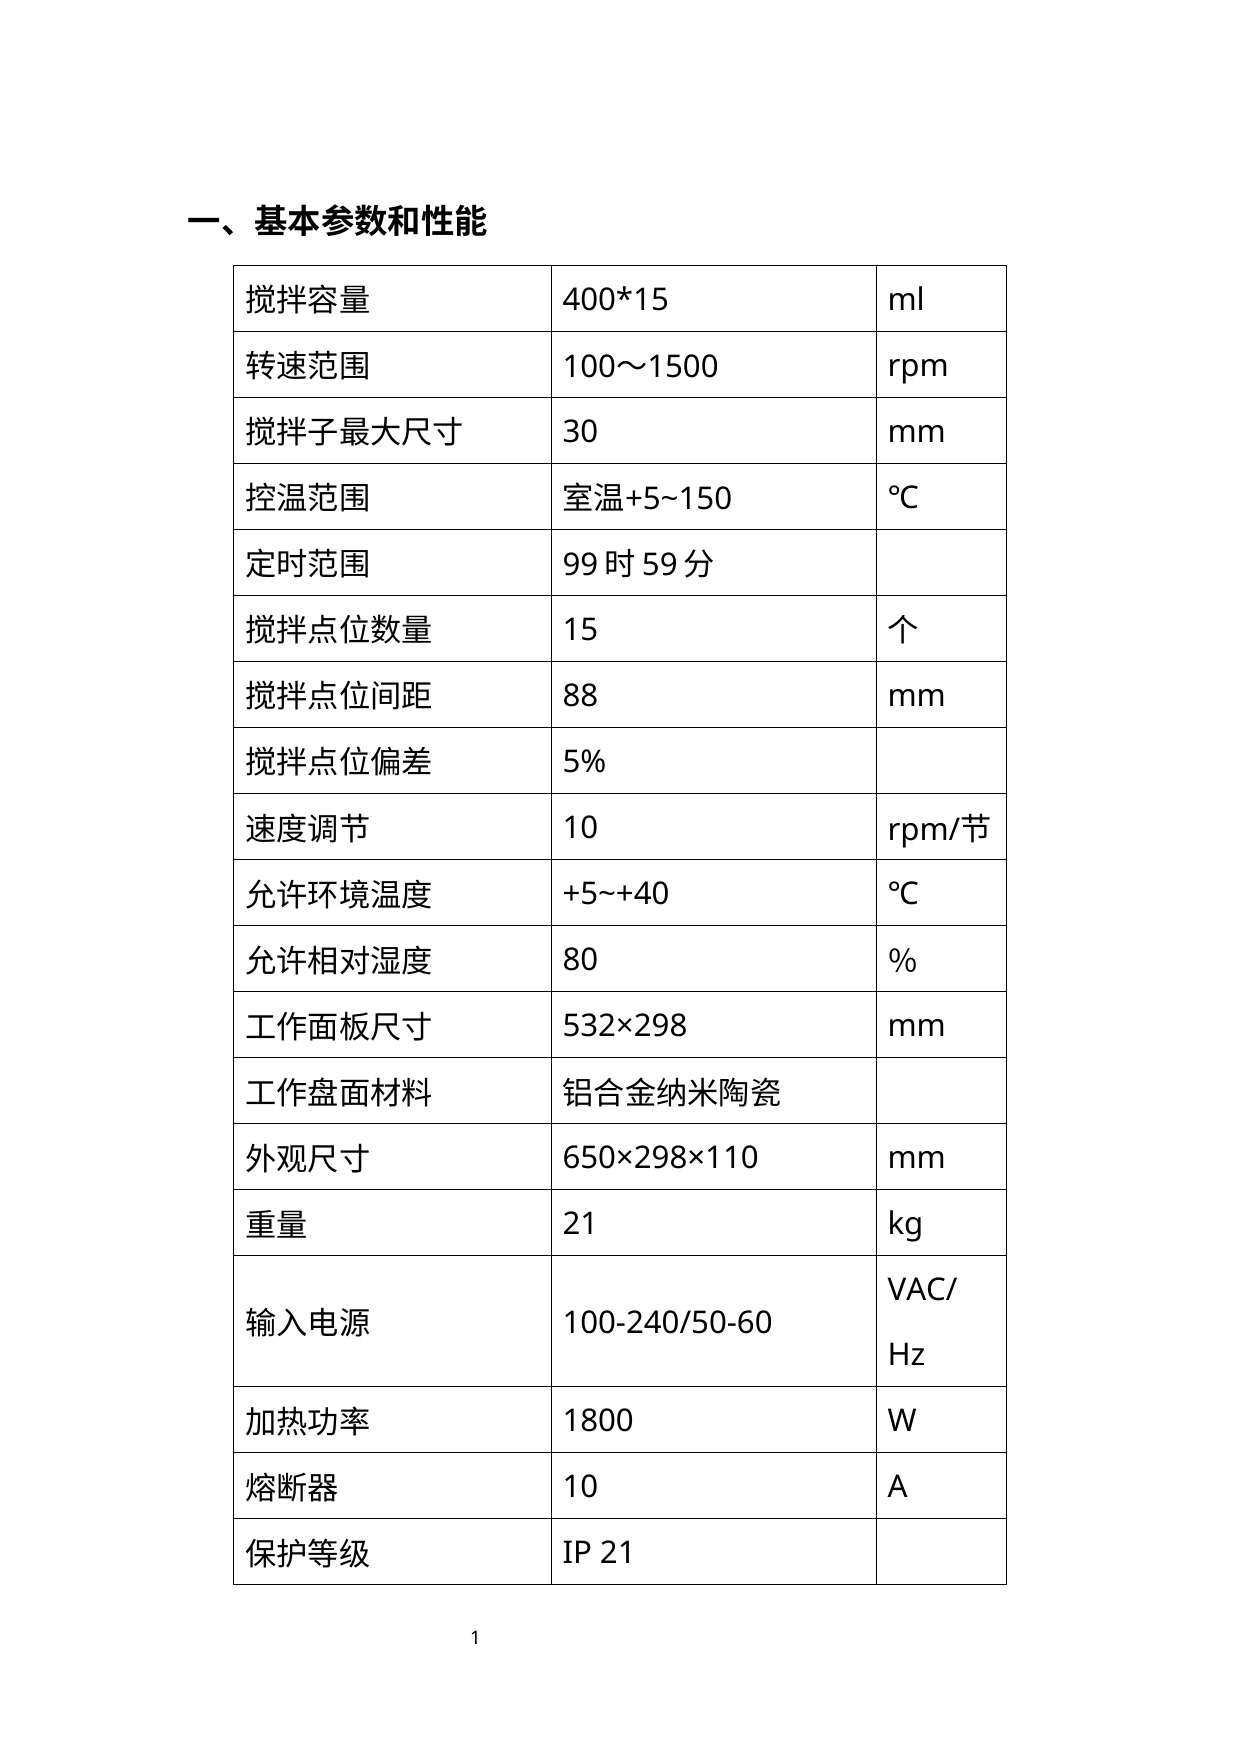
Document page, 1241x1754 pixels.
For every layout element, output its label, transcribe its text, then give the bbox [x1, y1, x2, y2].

table_cell 搅拌点位间距 [234, 662, 551, 727]
table_cell 100～1500 [552, 332, 876, 397]
table_cell rpm [877, 332, 1006, 397]
table_cell IP 21 [552, 1519, 876, 1584]
table_cell 控温范围 [234, 464, 551, 529]
table_cell 搅拌子最大尺寸 [234, 398, 551, 463]
table_cell ℃ [877, 860, 1006, 925]
table_cell 99时59分 [552, 530, 876, 595]
subtitle 一、基本参数和性能 [187, 187, 1053, 252]
table_cell mm [877, 992, 1006, 1057]
table_header ml [877, 266, 1006, 331]
table_cell 80 [552, 926, 876, 991]
table_cell 转速范围 [234, 332, 551, 397]
table_cell mm [877, 662, 1006, 727]
table_cell 定时范围 [234, 530, 551, 595]
table_cell 5% [552, 728, 876, 793]
table_cell rpm/节 [877, 794, 1006, 859]
table_cell 熔断器 [234, 1453, 551, 1518]
table_header 搅拌容量 [234, 266, 551, 331]
table_cell 输入电源 [234, 1256, 551, 1386]
table_cell VAC/Hz [877, 1256, 1006, 1386]
table_cell 搅拌点位数量 [234, 596, 551, 661]
table_cell [877, 728, 1006, 793]
table_cell W [877, 1387, 1006, 1452]
table_cell 外观尺寸 [234, 1124, 551, 1189]
table_cell 室温+5~150 [552, 464, 876, 529]
table_cell 允许相对湿度 [234, 926, 551, 991]
table_cell A [877, 1453, 1006, 1518]
table_cell 532×298 [552, 992, 876, 1057]
table_cell 15 [552, 596, 876, 661]
table_cell mm [877, 1124, 1006, 1189]
table_cell [877, 530, 1006, 595]
table_cell 1800 [552, 1387, 876, 1452]
table_cell 工作盘面材料 [234, 1058, 551, 1123]
table_cell 30 [552, 398, 876, 463]
table_cell 100-240/50-60 [552, 1256, 876, 1386]
table_cell ％ [877, 926, 1006, 991]
table_cell ℃ [877, 464, 1006, 529]
table_cell [877, 1519, 1006, 1584]
table_cell 88 [552, 662, 876, 727]
table_header 400*15 [552, 266, 876, 331]
table_cell 10 [552, 794, 876, 859]
table_cell 加热功率 [234, 1387, 551, 1452]
table_cell mm [877, 398, 1006, 463]
table_cell 21 [552, 1190, 876, 1255]
table_cell +5~+40 [552, 860, 876, 925]
table_cell 工作面板尺寸 [234, 992, 551, 1057]
table_cell 速度调节 [234, 794, 551, 859]
table_cell 搅拌点位偏差 [234, 728, 551, 793]
table_cell 个 [877, 596, 1006, 661]
table_cell kg [877, 1190, 1006, 1255]
table_cell 重量 [234, 1190, 551, 1255]
table_cell 10 [552, 1453, 876, 1518]
table_cell 允许环境温度 [234, 860, 551, 925]
table_cell 650×298×110 [552, 1124, 876, 1189]
table_cell 保护等级 [234, 1519, 551, 1584]
table_cell 铝合金纳米陶瓷 [552, 1058, 876, 1123]
table_cell [877, 1058, 1006, 1123]
